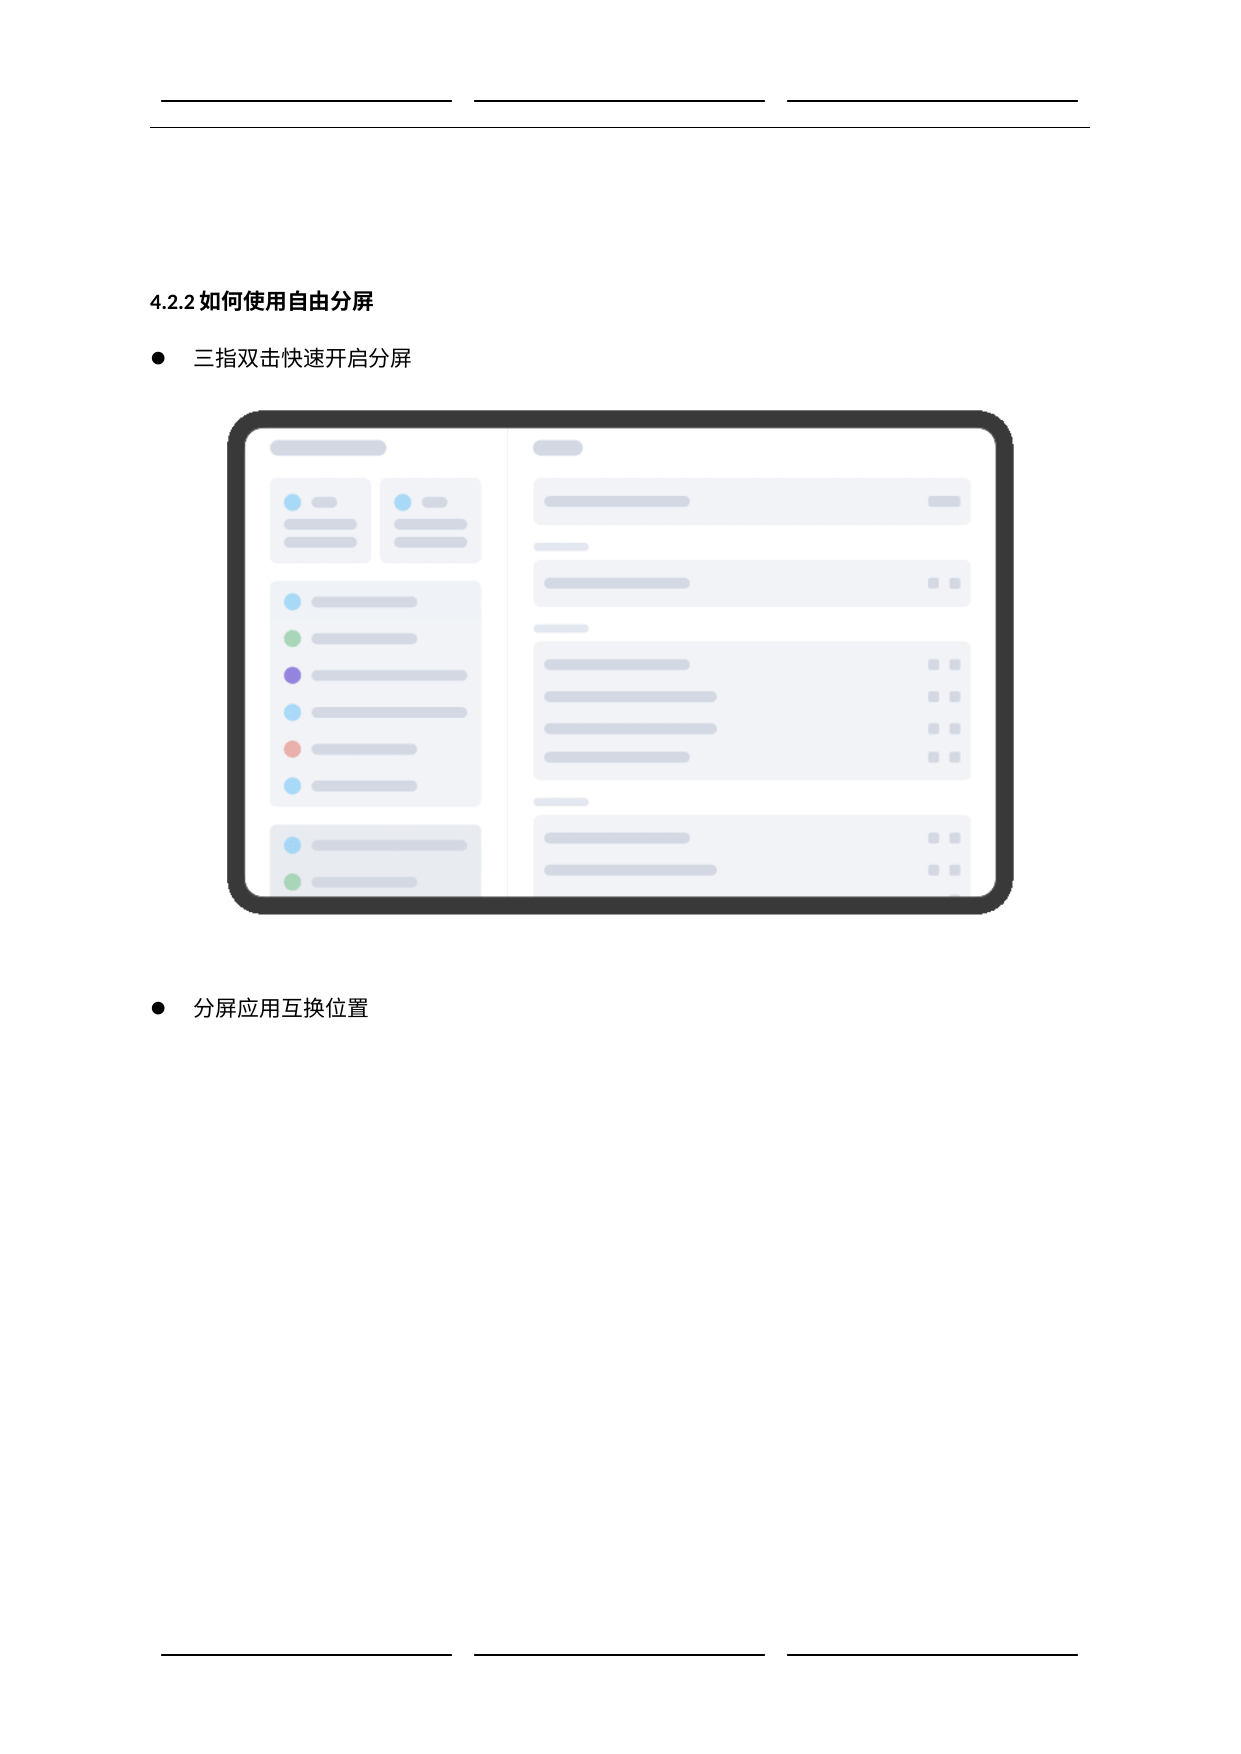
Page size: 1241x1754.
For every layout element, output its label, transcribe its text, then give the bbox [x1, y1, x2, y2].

list 三指双击快速开启分屏 [150, 341, 1090, 373]
list 分屏应用互换位置 [150, 991, 1090, 1023]
picture [150, 373, 1091, 952]
text 4.2.2如何使用自由分屏 [150, 283, 1090, 316]
